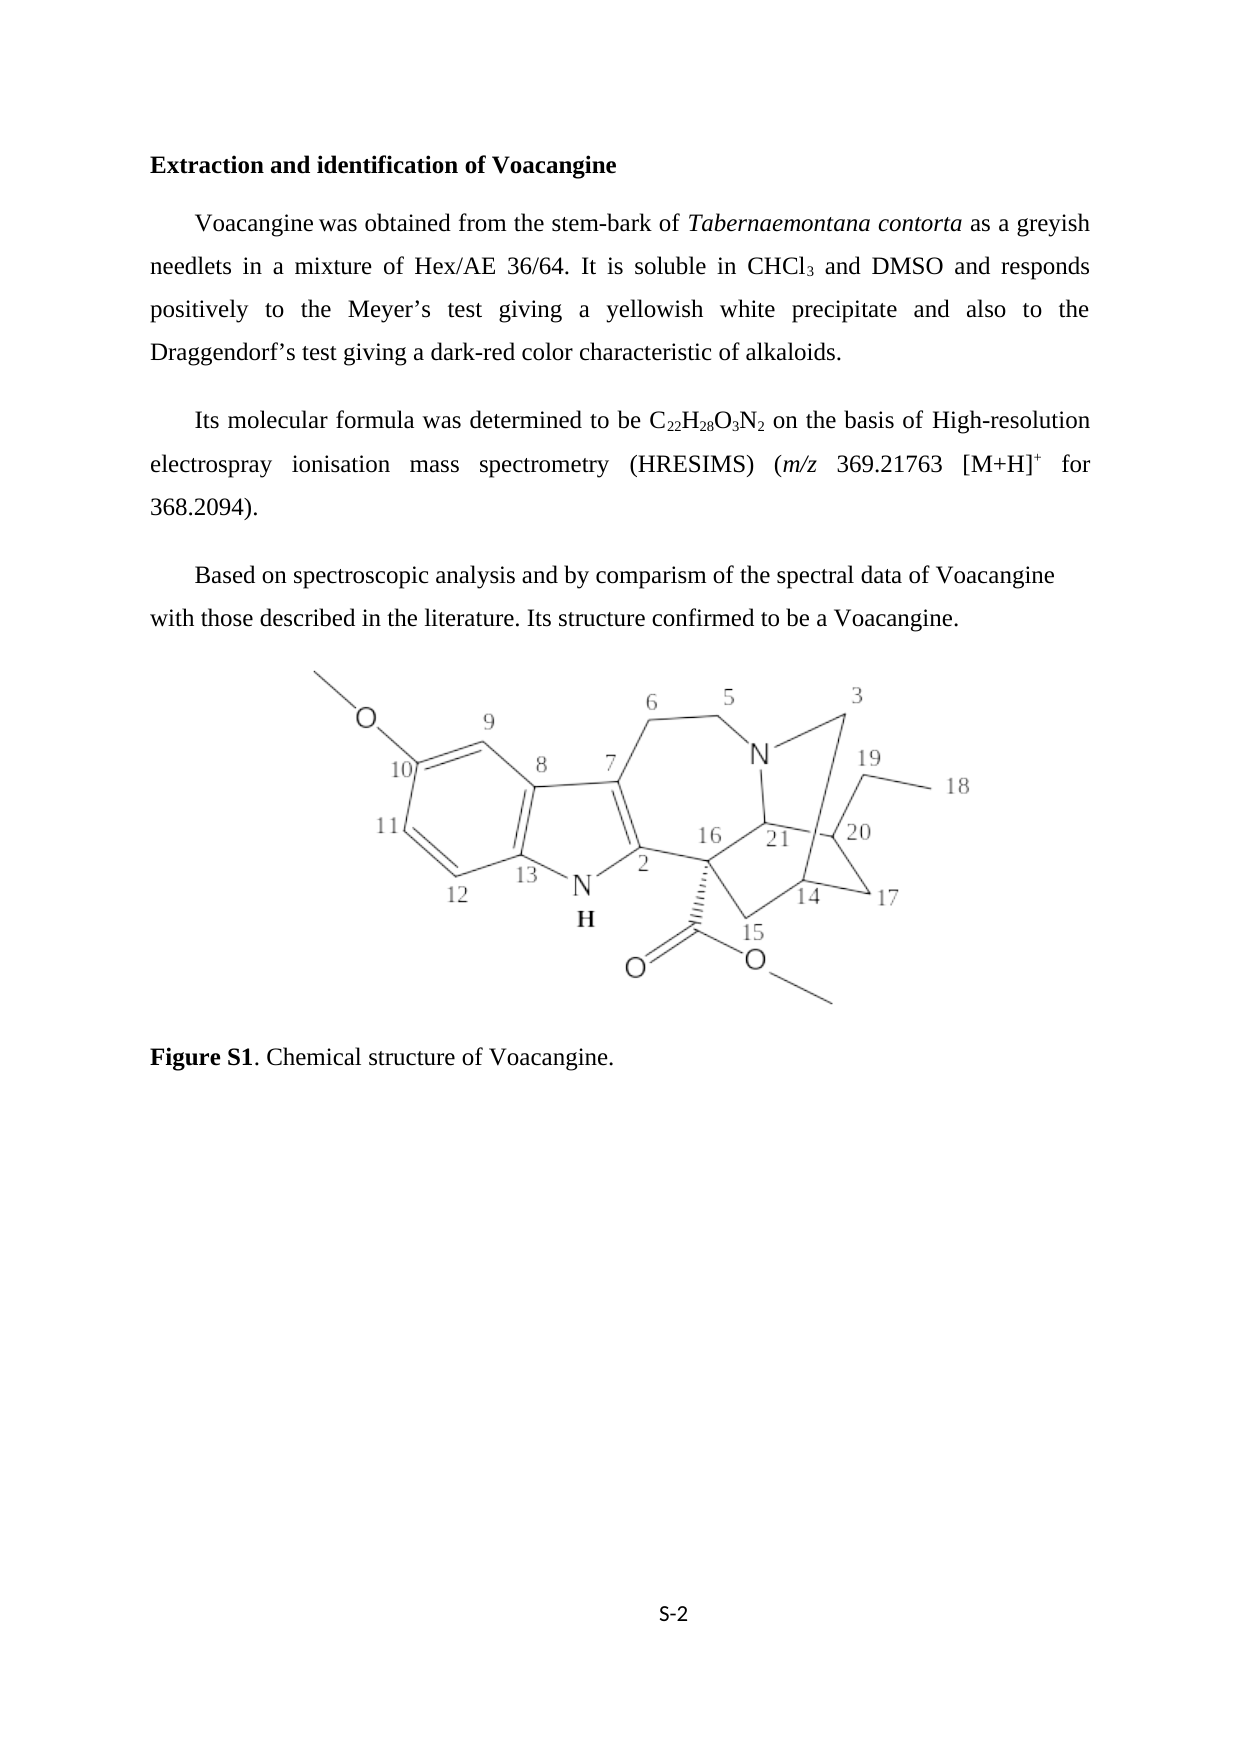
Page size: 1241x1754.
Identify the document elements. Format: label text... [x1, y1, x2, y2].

text Its molecular formula was determined to be C22H28O3N2 on the basis of High-resolution electrospray ionisation mass spectrometry (HRESIMS) (m/z 369.21763 [M+H]+ for 368.2094). [150, 406, 1090, 521]
text Based on spectroscopic analysis and by comparism of the spectral data of Voacangine with those described in the literature. Its structure confirmed to be a Voacangine. [150, 560, 1090, 632]
text Voacangine was obtained from the stem-bark of Tabernaemontana contorta as a greyish needlets in a mixture of Hex/AE 36/64. It is soluble in CHCl3 and DMSO and responds positively to the Meyer’s test giving a yellowish white precipitate and also to the Draggendorf’s test giving a dark-red color characteristic of alkaloids. [150, 208, 1090, 366]
subtitle Extraction and identification of Voacangine [150, 150, 1090, 179]
text Figure S1. Chemical structure of Voacangine. [150, 1042, 1090, 1071]
